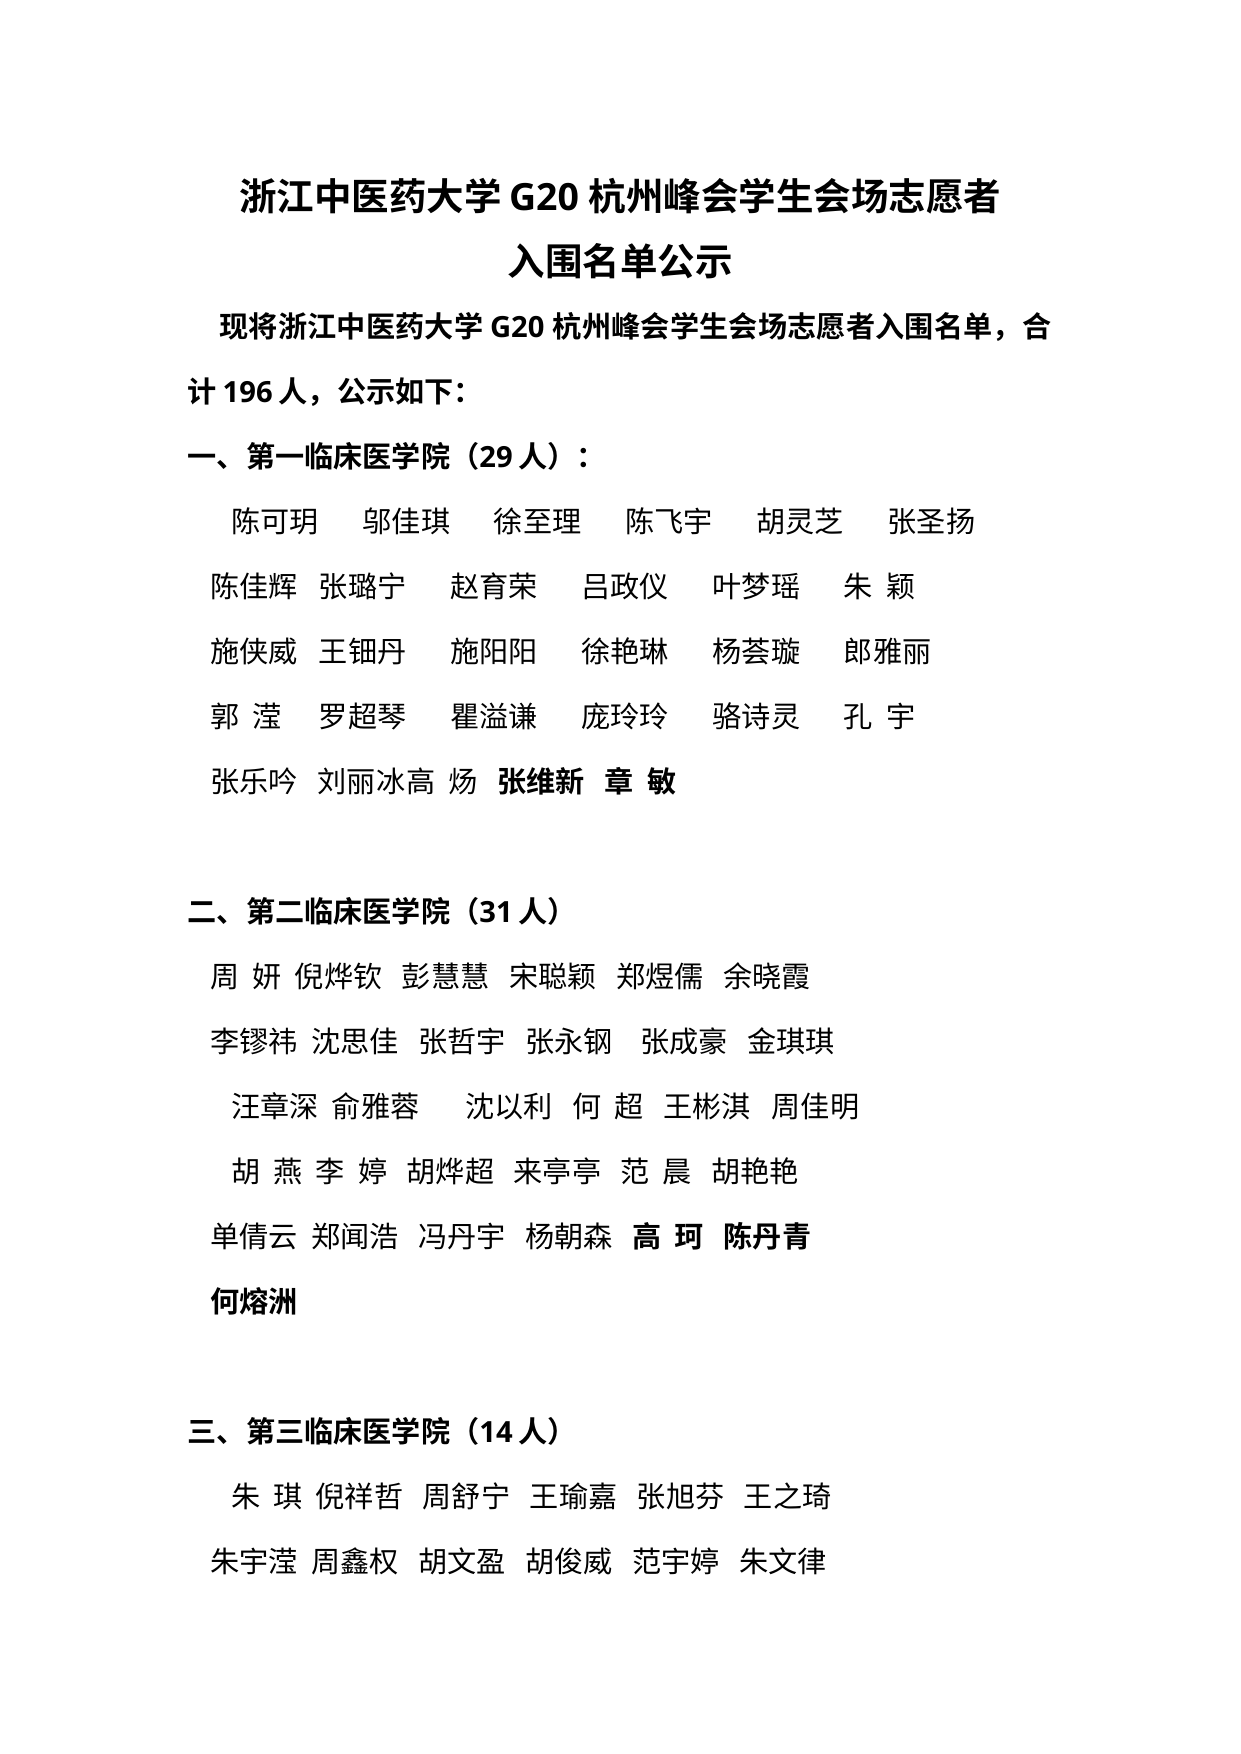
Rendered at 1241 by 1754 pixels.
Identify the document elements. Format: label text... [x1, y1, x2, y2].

list 郭 滢 罗超琴 瞿溢谦 庞玲玲 骆诗灵 孔 宇 [187, 682, 1053, 747]
list 李镠祎 沈思佳 张哲宇 张永钢 张成豪 金琪琪 [187, 1007, 1053, 1072]
list 第一临床医学院（29人）： [187, 422, 1053, 487]
list 施侠威 王钿丹 施阳阳 徐艳琳 杨荟璇 郎雅丽 [187, 617, 1053, 682]
list 张乐吟 刘丽冰 高 炀 张维新 章 敏 [187, 747, 1053, 812]
text 浙江中医药大学G20 杭州峰会学生会场志愿者 [187, 162, 1053, 227]
list 胡 燕 李 婷 胡烨超 来亭亭 范 晨 胡艳艳 [187, 1137, 1053, 1202]
list 何熔洲 [187, 1267, 1053, 1332]
list 第三临床医学院（14人） [187, 1397, 1053, 1462]
text 现将浙江中医药大学G20 杭州峰会学生会场志愿者入围名单，合计196人，公示如下： [187, 292, 1053, 422]
list 第二临床医学院（31人） [187, 877, 1053, 942]
list 朱 琪 倪祥哲 周舒宁 王瑜嘉 张旭芬 王之琦 [187, 1462, 1053, 1527]
list 朱宇滢 周鑫权 胡文盈 胡俊威 范宇婷 朱文律 [187, 1527, 1053, 1592]
text 入围名单公示 [187, 227, 1053, 292]
list 周 妍 倪烨钦 彭慧慧 宋聪颖 郑煜儒 余晓霞 [187, 942, 1053, 1007]
list 单倩云 郑闻浩 冯丹宇 杨朝森 高 珂 陈丹青 [187, 1202, 1053, 1267]
list 汪章深 俞雅蓉 沈以利 何 超 王彬淇 周佳明 [187, 1072, 1053, 1137]
list 陈可玥 邬佳琪 徐至理 陈飞宇 胡灵芝 张圣扬 [187, 487, 1053, 552]
list 陈佳辉 张璐宁 赵育荣 吕政仪 叶梦瑶 朱 颖 [187, 552, 1053, 617]
